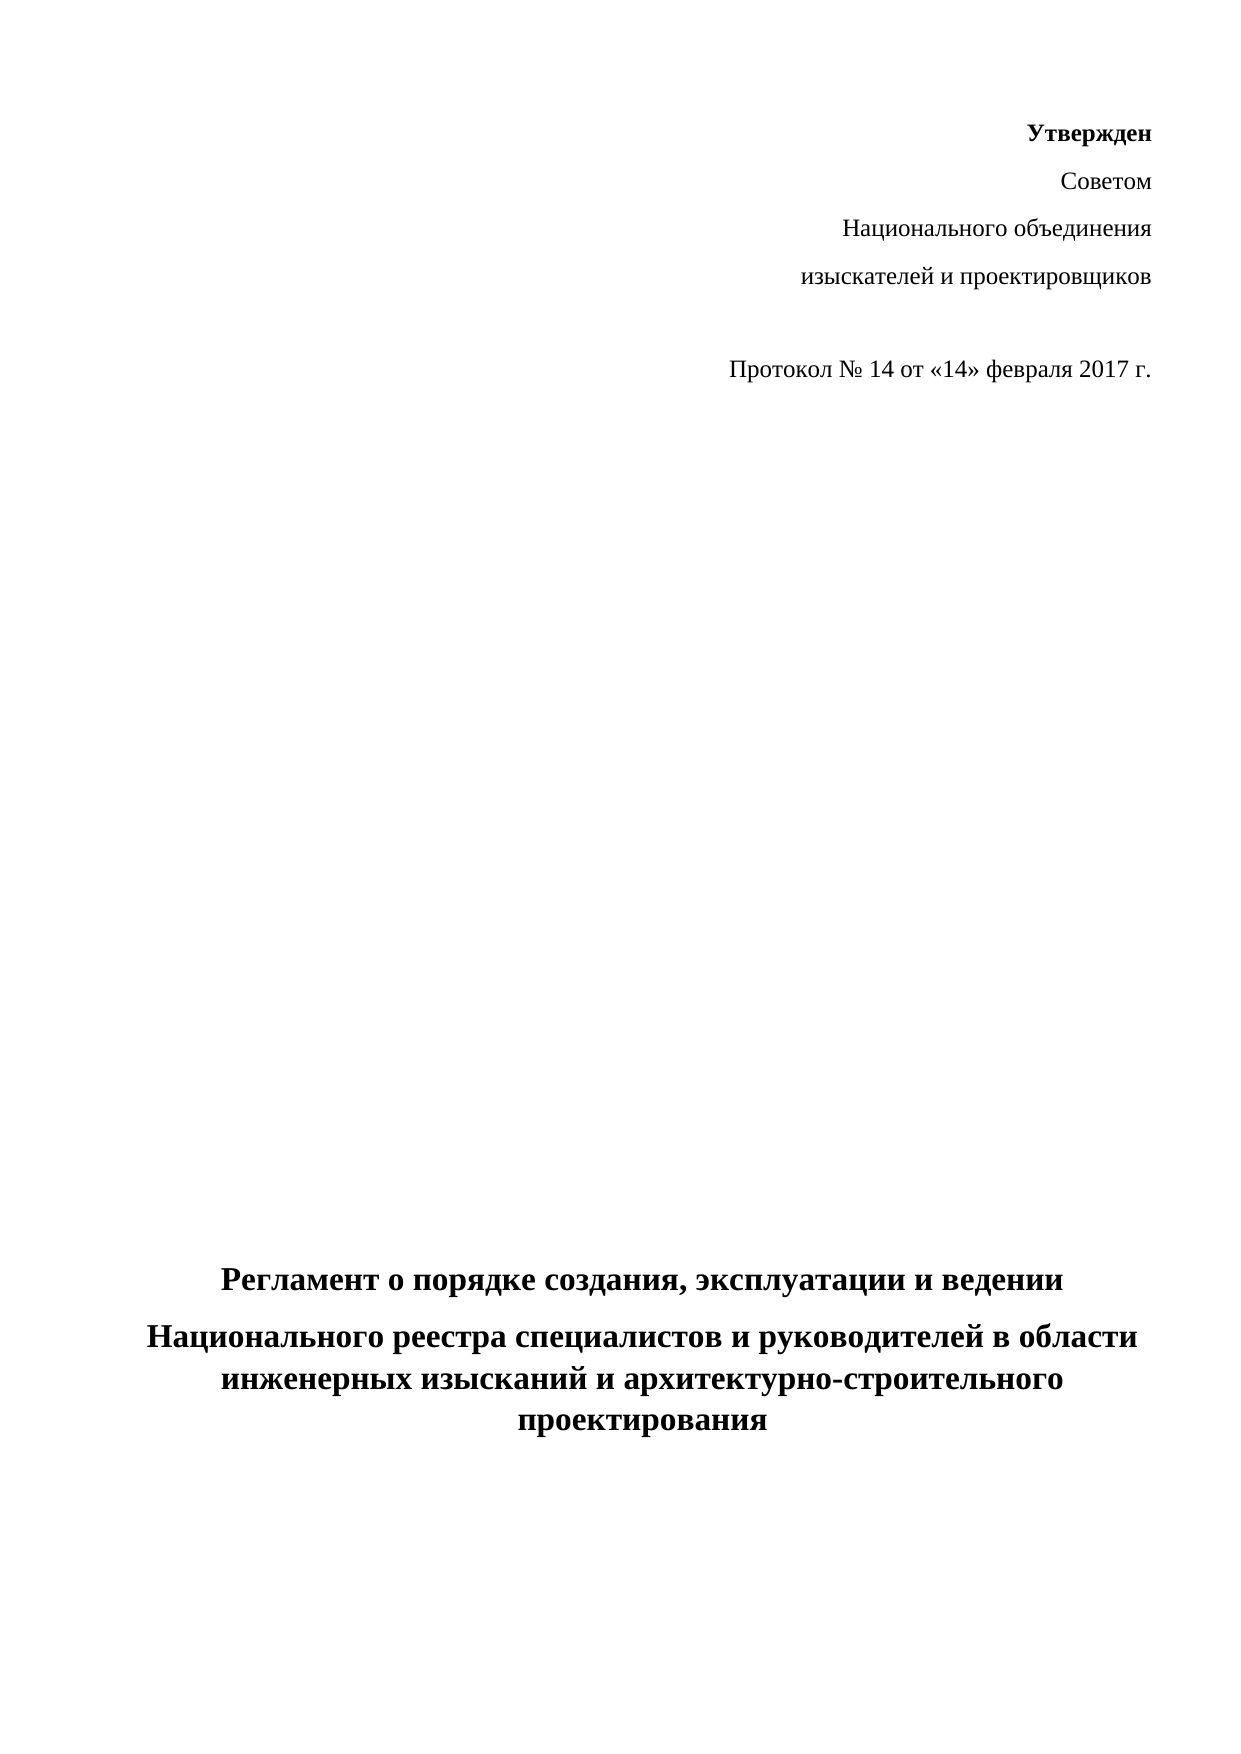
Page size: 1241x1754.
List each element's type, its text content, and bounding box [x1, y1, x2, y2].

text Протокол № 14 от «14» февраля 2017 г. [133, 354, 1152, 383]
text изыскателей и проектировщиков [133, 261, 1152, 290]
text Национального объединения [133, 213, 1152, 242]
text Национального реестра специалистов и руководителей в области инженерных изысканий и архитектурно-строительного проектирования [133, 1317, 1152, 1438]
text Утвержден [133, 118, 1152, 147]
text Советом [133, 166, 1152, 194]
text Регламент о порядке создания, эксплуатации и ведении [133, 1259, 1152, 1297]
